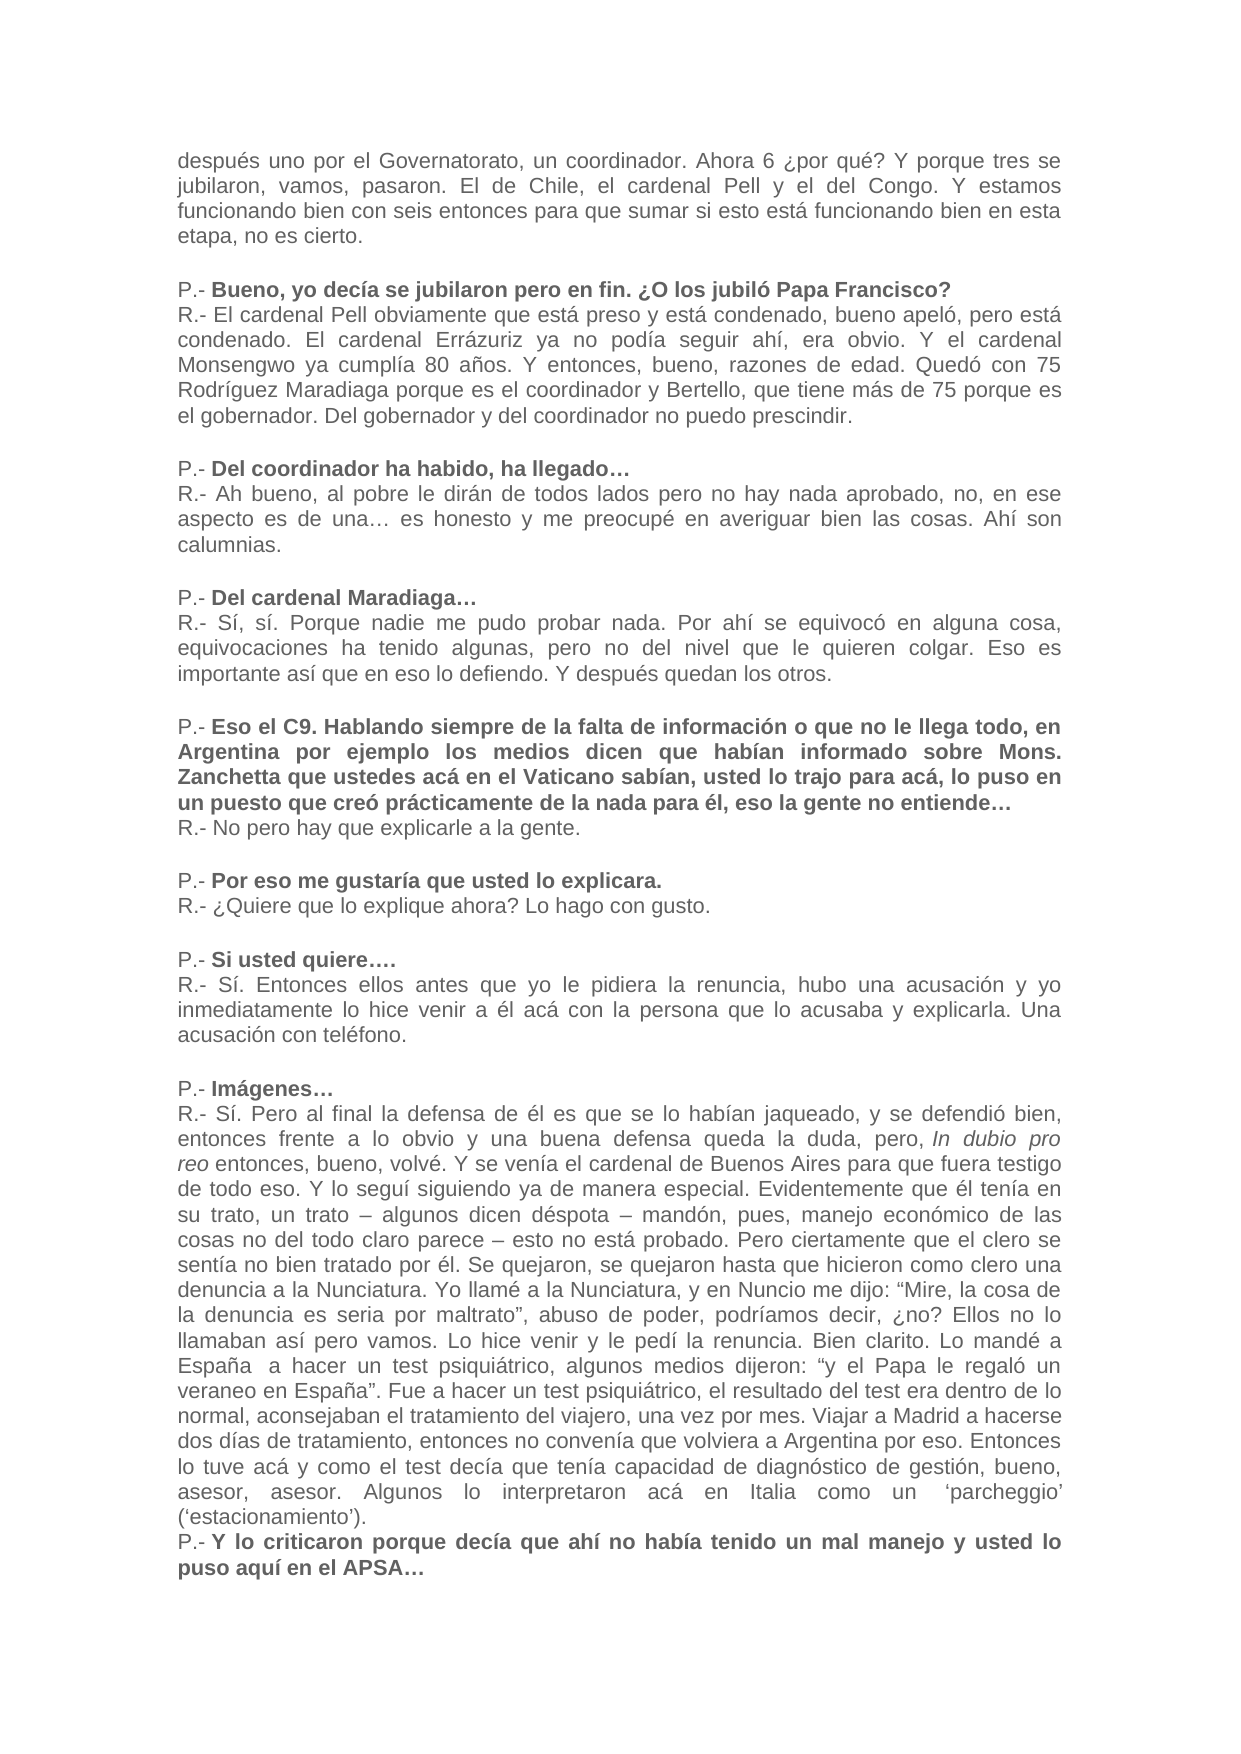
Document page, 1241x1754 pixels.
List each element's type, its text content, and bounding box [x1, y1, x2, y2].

text P.- Del cardenal Maradiaga… [177, 585, 1063, 610]
text P.- Imágenes… [177, 1076, 1063, 1101]
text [177, 148, 1063, 248]
text R.- El cardenal Pell obviamente que está preso y está condenado, bueno apeló, pero está condenado. El cardenal Errázuriz ya no podía seguir ahí, era obvio. Y el cardenal Monsengwo ya cumplía 80 años. Y entonces, bueno, razones de edad. Quedó con 75 Rodríguez Maradiaga porque es el coordinador y Bertello, que tiene más de 75 porque es el gobernador. Del gobernador y del coordinador no puedo prescindir. [177, 302, 1063, 428]
text R.- No pero hay que explicarle a la gente. [177, 815, 1063, 840]
text P.- Y lo criticaron porque decía que ahí no había tenido un mal manejo y usted lo puso aquí en el APSA… [177, 1529, 1063, 1580]
text R.- Sí. Entonces ellos antes que yo le pidiera la renuncia, hubo una acusación y yo inmediatamente lo hice venir a él acá con la persona que lo acusaba y explicarla. Una acusación con teléfono. [177, 972, 1063, 1047]
text R.- ¿Quiere que lo explique ahora? Lo hago con gusto. [177, 893, 1063, 918]
text R.- Sí. Pero al final la defensa de él es que se lo habían jaqueado, y se defendió bien, entonces frente a lo obvio y una buena defensa queda la duda, pero, In dubio pro reo entonces, bueno, volvé. Y se venía el cardenal de Buenos Aires para que fuera testigo de todo eso. Y lo seguí siguiendo ya de manera especial. Evidentemente que él tenía en su trato, un trato – algunos dicen déspota – mandón, pues, manejo económico de las cosas no del todo claro parece – esto no está probado. Pero ciertamente que el clero se sentía no bien tratado por él. Se quejaron, se quejaron hasta que hicieron como clero una denuncia a la Nunciatura. Yo llamé a la Nunciatura, y en Nuncio me dijo: “Mire, la cosa de la denuncia es seria por maltrato”, abuso de poder, podríamos decir, ¿no? Ellos no lo llamaban así pero vamos. Lo hice venir y le pedí la renuncia. Bien clarito. Lo mandé a España a hacer un test psiquiátrico, algunos medios dijeron: “y el Papa le regaló un veraneo en España”. Fue a hacer un test psiquiátrico, el resultado del test era dentro de lo normal, aconsejaban el tratamiento del viajero, una vez por mes. Viajar a Madrid a hacerse dos días de tratamiento, entonces no convenía que volviera a Argentina por eso. Entonces lo tuve acá y como el test decía que tenía capacidad de diagnóstico de gestión, bueno, asesor, asesor. Algunos lo interpretaron acá en Italia como un ‘parcheggio’ (‘estacionamiento’). [177, 1101, 1063, 1529]
text P.- Bueno, yo decía se jubilaron pero en fin. ¿O los jubiló Papa Francisco? [177, 277, 1063, 302]
text P.- Del coordinador ha habido, ha llegado… [177, 456, 1063, 481]
text P.- Eso el C9. Hablando siempre de la falta de información o que no le llega todo, en Argentina por ejemplo los medios dicen que habían informado sobre Mons. Zanchetta que ustedes acá en el Vaticano sabían, usted lo trajo para acá, lo puso en un puesto que creó prácticamente de la nada para él, eso la gente no entiende… [177, 714, 1063, 815]
text R.- Ah bueno, al pobre le dirán de todos lados pero no hay nada aprobado, no, en ese aspecto es de una… es honesto y me preocupé en averiguar bien las cosas. Ahí son calumnias. [177, 481, 1063, 557]
text P.- Por eso me gustaría que usted lo explicara. [177, 868, 1063, 893]
text P.- Si usted quiere…. [177, 947, 1063, 972]
text R.- Sí, sí. Porque nadie me pudo probar nada. Por ahí se equivocó en alguna cosa, equivocaciones ha tenido algunas, pero no del nivel que le quieren colgar. Eso es importante así que en eso lo defiendo. Y después quedan los otros. [177, 610, 1063, 686]
